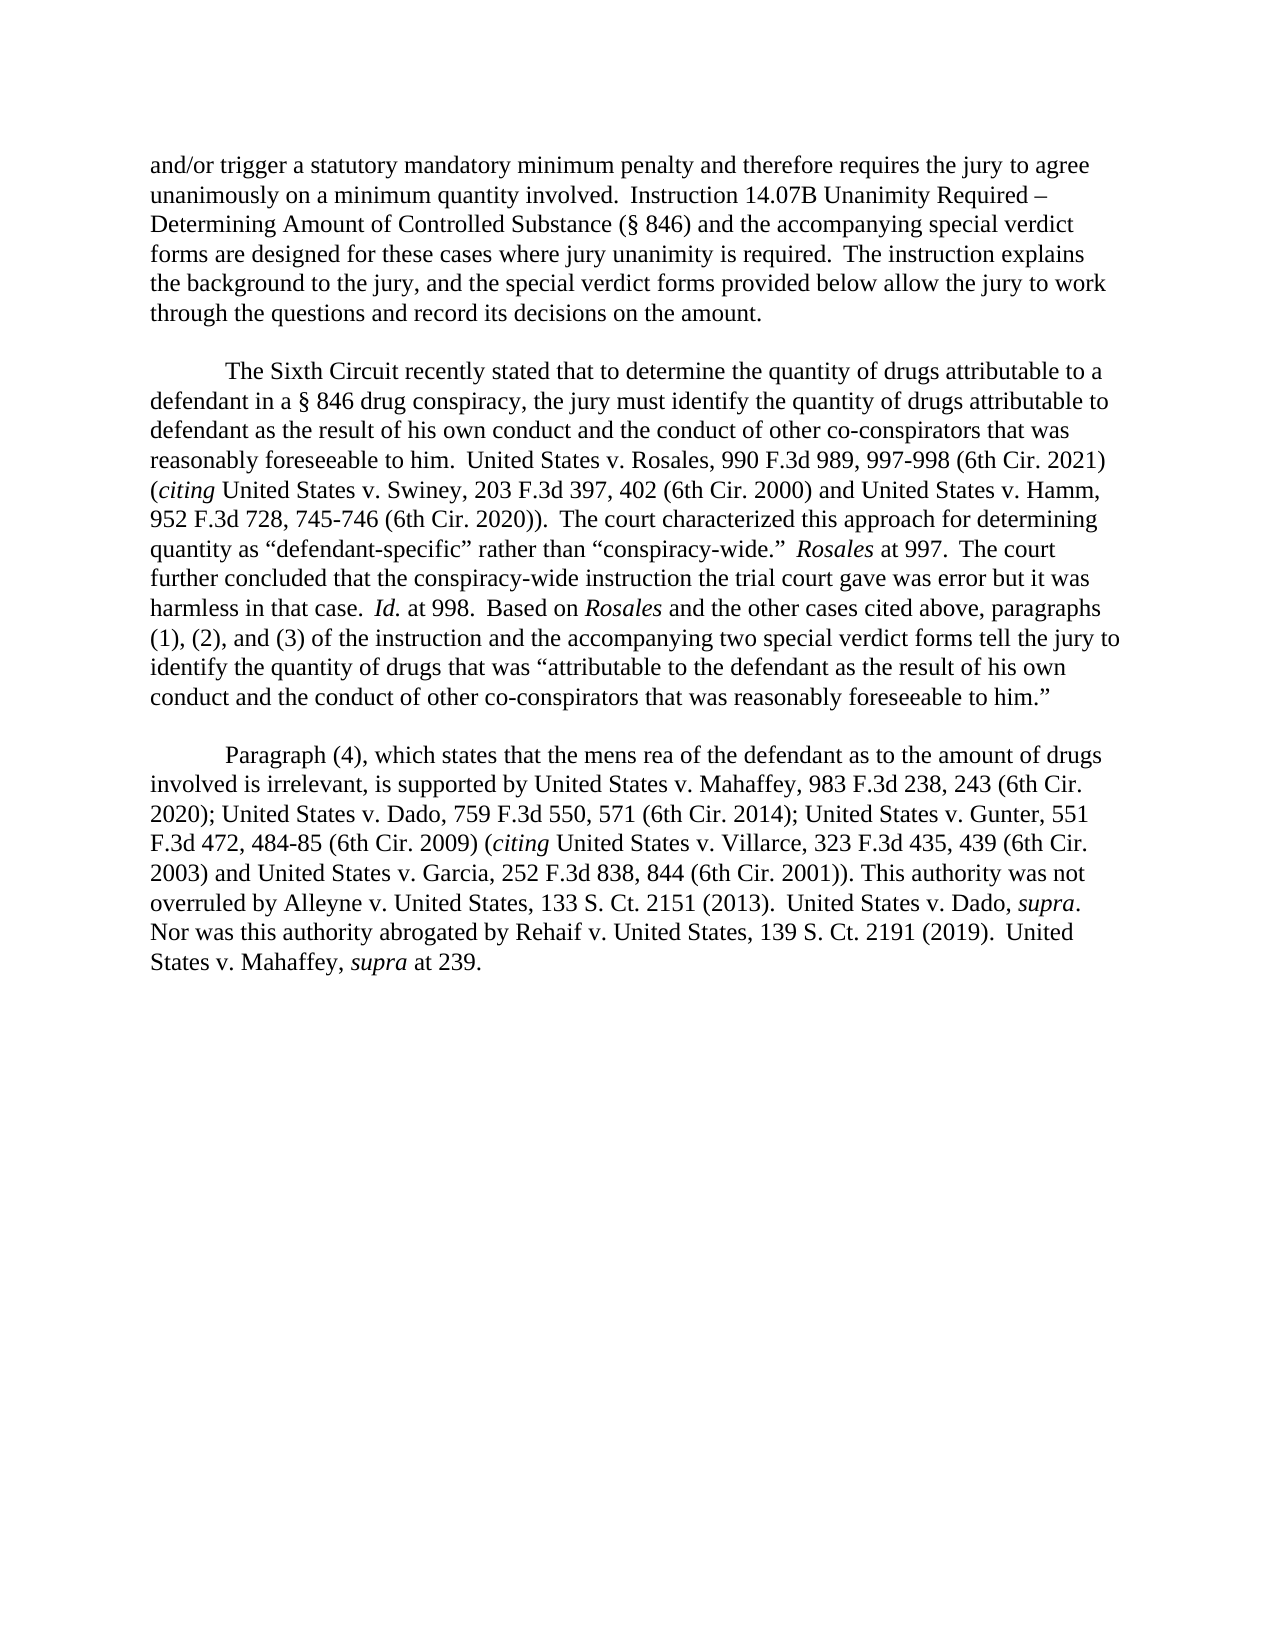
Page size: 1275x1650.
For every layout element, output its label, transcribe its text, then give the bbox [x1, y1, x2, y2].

text and/or trigger a statutory mandatory minimum penalty and therefore requires the jury to agree unanimously on a minimum quantity involved. Instruction 14.07B Unanimity Required – Determining Amount of Controlled Substance (§ 846) and the accompanying special verdict forms are designed for these cases where jury unanimity is required. The instruction explains the background to the jury, and the special verdict forms provided below allow the jury to work through the questions and record its decisions on the amount. [150, 150, 1121, 327]
text The Sixth Circuit recently stated that to determine the quantity of drugs attributable to a defendant in a § 846 drug conspiracy, the jury must identify the quantity of drugs attributable to defendant as the result of his own conduct and the conduct of other co-conspirators that was reasonably foreseeable to him. United States v. Rosales, 990 F.3d 989, 997-998 (6th Cir. 2021) (citing United States v. Swiney, 203 F.3d 397, 402 (6th Cir. 2000) and United States v. Hamm, 952 F.3d 728, 745-746 (6th Cir. 2020)). The court characterized this approach for determining quantity as “defendant-specific” rather than “conspiracy-wide.” Rosales at 997. The court further concluded that the conspiracy-wide instruction the trial court gave was error but it was harmless in that case. Id. at 998. Based on Rosales and the other cases cited above, paragraphs (1), (2), and (3) of the instruction and the accompanying two special verdict forms tell the jury to identify the quantity of drugs that was “attributable to the defendant as the result of his own conduct and the conduct of other co-conspirators that was reasonably foreseeable to him.” [150, 356, 1121, 711]
text Paragraph (4), which states that the mens rea of the defendant as to the amount of drugs involved is irrelevant, is supported by United States v. Mahaffey, 983 F.3d 238, 243 (6th Cir. 2020); United States v. Dado, 759 F.3d 550, 571 (6th Cir. 2014); United States v. Gunter, 551 [150, 740, 1121, 828]
text F.3d 472, 484-85 (6th Cir. 2009) (citing United States v. Villarce, 323 F.3d 435, 439 (6th Cir. 2003) and United States v. Garcia, 252 F.3d 838, 844 (6th Cir. 2001)). This authority was not overruled by Alleyne v. United States, 133 S. Ct. 2151 (2013). United States v. Dado, supra. Nor was this authority abrogated by Rehaif v. United States, 139 S. Ct. 2191 (2019). United States v. Mahaffey, supra at 239. [150, 828, 1116, 976]
